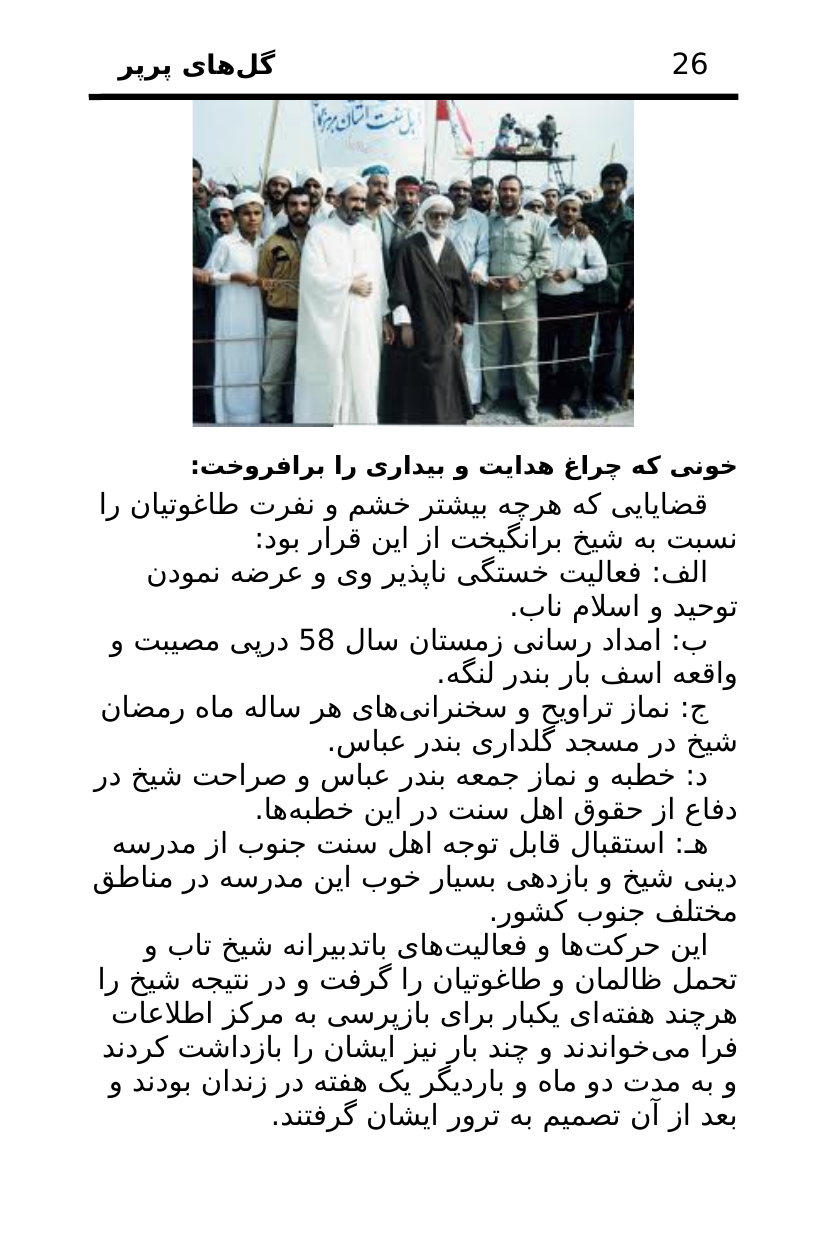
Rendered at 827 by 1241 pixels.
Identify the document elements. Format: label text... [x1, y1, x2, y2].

text خونی كه چراغ هدایت و بیداری را برافروخت: [89, 452, 738, 481]
text الف: فعالیت خستگی ناپذیر وی و عرضه نمودن توحید و اسلام ناب. [89, 555, 738, 623]
text قضایایی که هرچه بیشتر خشم و نفرت طاغوتیان را نسبت به شیخ برانگیخت از این قرار بود: [89, 487, 738, 555]
picture [192, 100, 634, 427]
text ب: امداد رسانی زمستان سال 58 درپی مصیبت و واقعه اسف بار بندر لنگه. [89, 623, 738, 691]
text هـ: استقبال قابل توجه اهل سنت جنوب از مدرسه دینی شیخ و بازدهی بسیار خوب این مدرسه در مناطق مختلف جنوب کشور. [89, 827, 738, 928]
text ج: نماز تراویح و سخنرانی‌های هر ساله ماه رمضان شیخ در مسجد گلداری بندر عباس. [89, 691, 738, 759]
text این حرکت‌ها و فعالیت‌های باتدبیرانه شیخ تاب و تحمل ظالمان و طاغوتیان را گرفت و در نتیجه شیخ را هرچند هفته‌ای یکبار برای بازپرسی به مرکز اطلاعات فرا می‌خواندند و چند بار نیز ایشان را بازداشت کردند و به مدت دو ماه و باردیگر یک هفته در زندان بودند و بعد از آن تصمیم به ترور ایشان گرفتند. [89, 928, 738, 1132]
text د: خطبه و نماز جمعه بندر عباس و صراحت شیخ در دفاع از حقوق اهل سنت در این خطبه‌ها. [89, 759, 738, 827]
